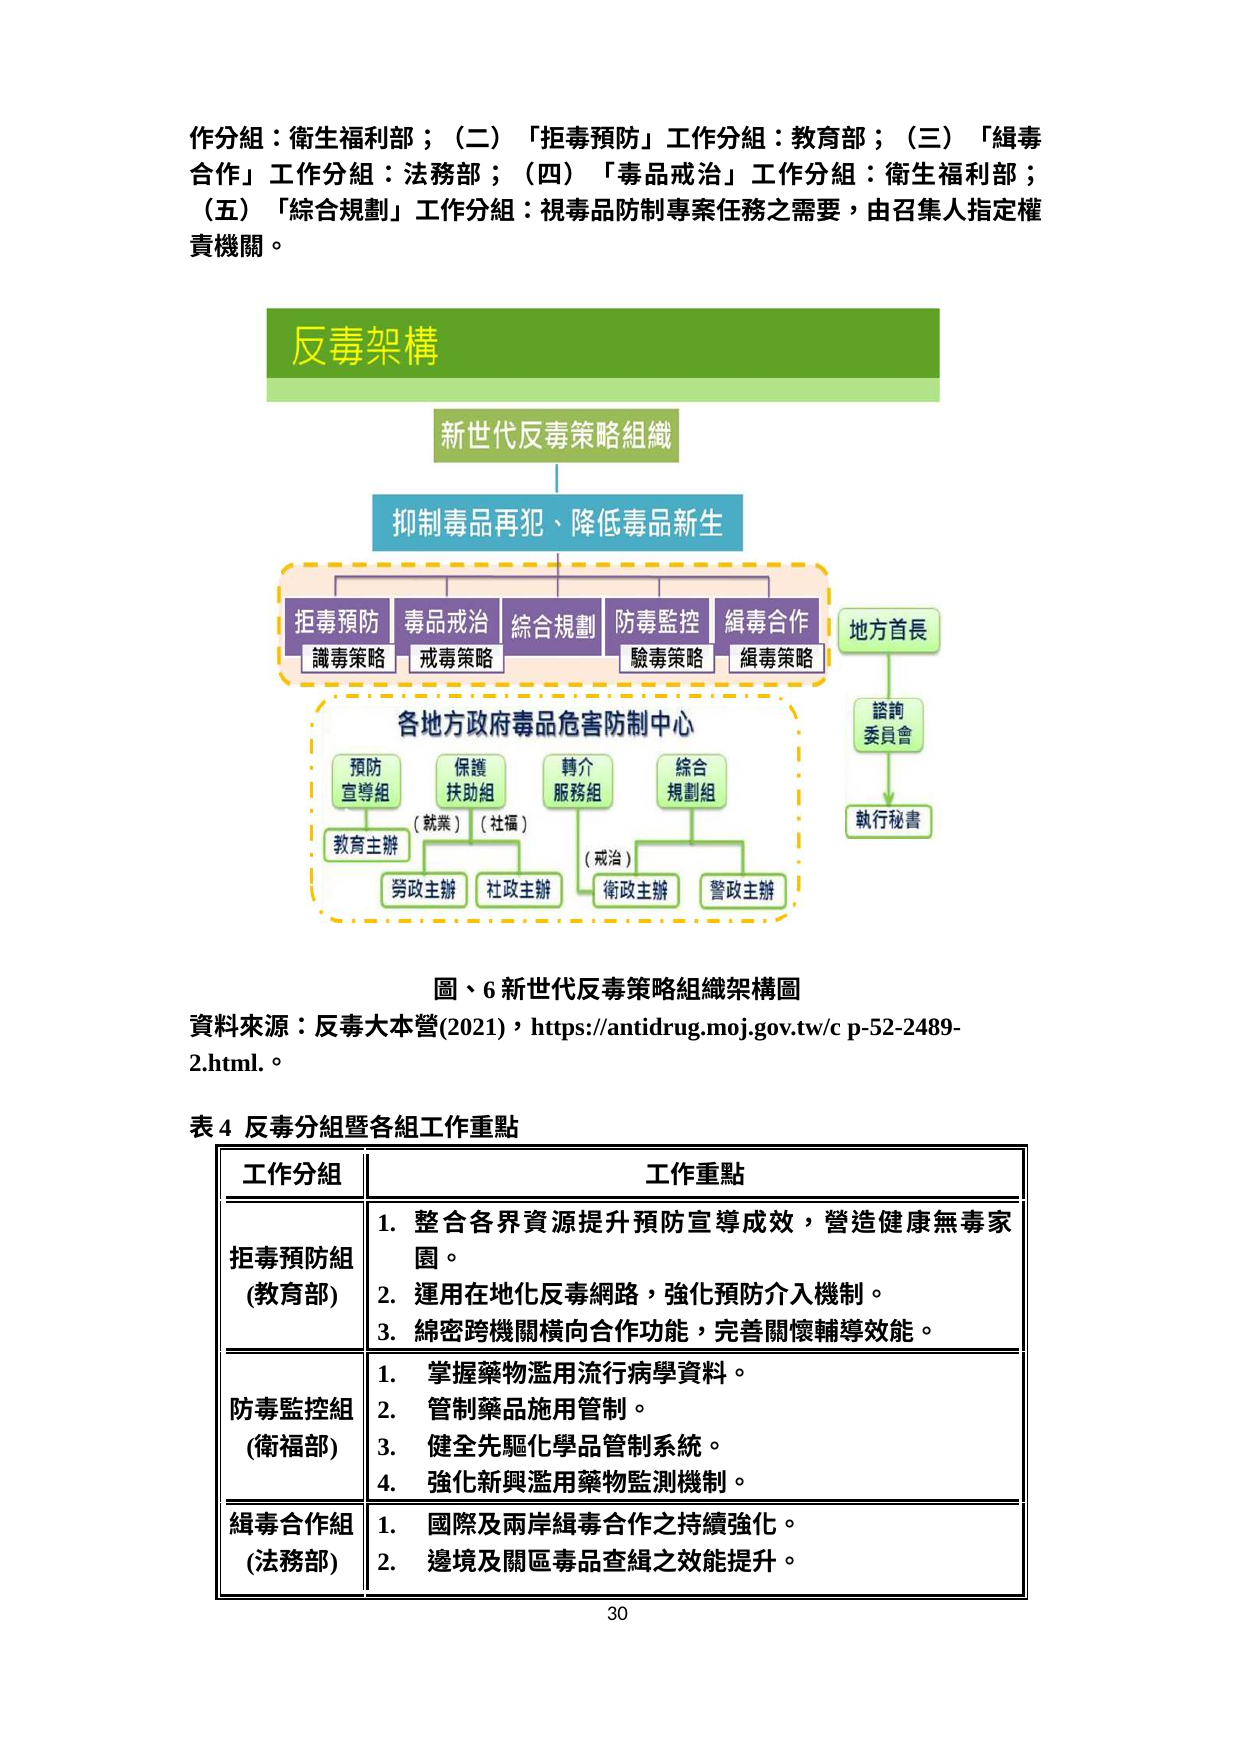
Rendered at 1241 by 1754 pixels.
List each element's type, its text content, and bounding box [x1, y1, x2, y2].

text 資料來源：反毒大本營(2021)，https://antidrug.moj.gov.tw/c p-52-2489-2.html.。 [189, 1006, 1045, 1078]
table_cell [366, 1499, 1025, 1593]
table_cell 整合各界資源提升預防宣導成效，營造健康無毒家園。 運用在地化反毒網路，強化預防介入機制。 綿密跨機關橫向合作功能，完善關懷輔導效能。 [366, 1196, 1025, 1347]
table_cell 掌握藥物濫用流行病學資料。 管制藥品施用管制。 健全先驅化學品管制系統。 強化新興濫用藥物監測機制。 [366, 1348, 1025, 1499]
table_cell 緝毒合作組 (法務部) [218, 1499, 366, 1593]
text 表4 反毒分組暨各組工作重點 [189, 1107, 1045, 1143]
table_header 工作分組 [218, 1147, 366, 1196]
text 圖、6 新世代反毒策略組織架構圖 [189, 970, 1045, 1006]
table_cell 防毒監控組 (衛福部) [218, 1348, 366, 1499]
text 行政院另考量現今毒品趨勢，於2015年9月21日修正「行政院毒品防制會報設置要點」，設立「防毒監控組」、「拒毒預防組」、「緝毒合作組」、「毒品戒治組」及「綜合規劃」等工作分組。另依據行政院毒品防制會報設置要點，行政院為發揮政府及民間整體力量，貫徹毒品防制政策之執行，特設毒品防制會報；另依毒品防制各階段工作需要，設立「防毒監控」、「拒毒預防」、「緝毒合作」、「毒品戒治」及「綜合規劃」等工作分組，由召集人指定權責機關副首長負責之。各工作分組之權責機關：（一）「防毒監控」工作分組：衛生福利部；（二）「拒毒預防」工作分組：教育部；（三）「緝毒合作」工作分組：法務部；（四）「毒品戒治」工作分組：衛生福利部；（五）「綜合規劃」工作分組：視毒品防制專案任務之需要，由召集人指定權責機關。 [189, 118, 1045, 263]
picture [243, 263, 991, 970]
table_header 工作重點 [366, 1150, 1022, 1196]
table_cell 拒毒預防組 (教育部) [218, 1196, 366, 1347]
